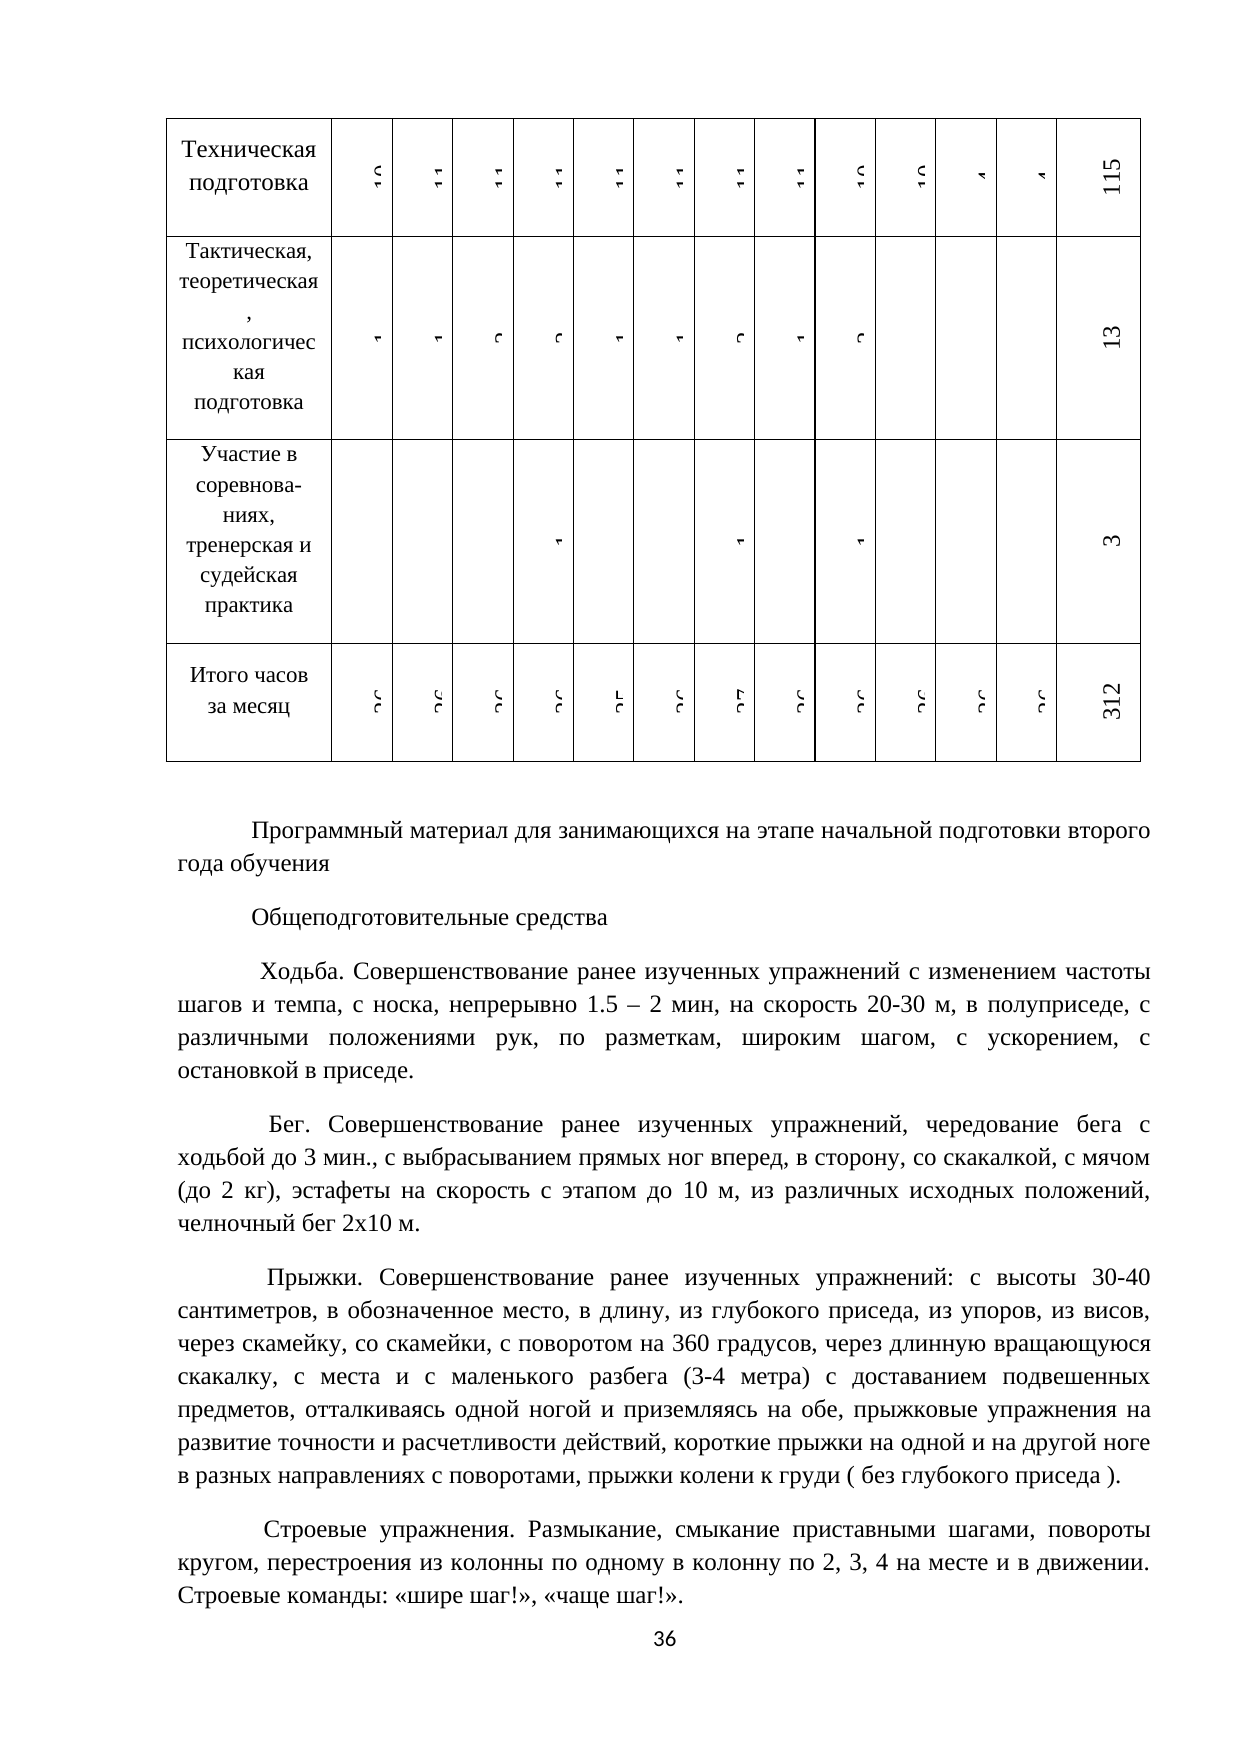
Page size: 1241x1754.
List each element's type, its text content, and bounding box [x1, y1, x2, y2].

table_cell 11 [574, 119, 633, 236]
table_cell Техническая подготовка [167, 119, 331, 236]
table_cell 312 [1057, 644, 1140, 761]
table_cell 27 [695, 644, 754, 761]
table_cell 11 [755, 119, 814, 236]
table_cell 1 [574, 237, 633, 439]
table_cell 10 [876, 119, 935, 236]
table_cell [936, 237, 996, 439]
text Прыжки. Совершенствование ранее изученных упражнений: с высоты 30-40 сантиметров, в обозначенное место, в длину, из глубокого приседа, из упоров, из висов, через скамейку, со скамейки, с поворотом на 360 градусов, через длинную вращающуюся скакалку, с места и с маленького разбега (3-4 метра) с доставанием подвешенных предметов, отталкиваясь одной ногой и приземляясь на обе, прыжковые упражнения на развитие точности и расчетливости действий, короткие прыжки на одной и на другой ноге в разных направлениях с поворотами, прыжки колени к груди ( без глубокого приседа ). [177, 1262, 1152, 1489]
table_cell [876, 237, 935, 439]
table_cell 4 [997, 119, 1056, 236]
table_cell [997, 237, 1056, 439]
table_cell 26 [816, 644, 875, 761]
table_cell 26 [755, 644, 814, 761]
text Ходьба. Совершенствование ранее изученных упражнений с изменением частоты шагов и темпа, с носка, непрерывно 1.5 – 2 мин, на скорость 20-30 м, в полуприседе, с различными положениями рук, по разметкам, широким шагом, с ускорением, с остановкой в приседе. [177, 956, 1152, 1084]
table_cell [936, 440, 996, 642]
table_cell 26 [514, 644, 573, 761]
table_cell [453, 440, 513, 642]
table_cell 2 [695, 237, 754, 439]
table_cell 11 [393, 119, 452, 236]
text Программный материал для занимающихся на этапе начальной подготовки второго года обучения [177, 816, 1152, 877]
table_cell Итого часов за месяц [167, 644, 331, 761]
table_cell 26 [936, 644, 996, 761]
table_cell 1 [695, 440, 754, 642]
table_cell 11 [453, 119, 513, 236]
table_cell 1 [393, 237, 452, 439]
table_cell 25 [574, 644, 633, 761]
table_cell 11 [514, 119, 573, 236]
table_cell [332, 440, 392, 642]
table_cell [634, 440, 694, 642]
table_cell Участие в соревнова-ниях, тренерская и судейская практика [167, 440, 331, 642]
table_cell 2 [453, 237, 513, 439]
table_cell 1 [816, 440, 875, 642]
table_cell 1 [514, 440, 573, 642]
table_cell [574, 440, 633, 642]
table_cell 1 [755, 237, 814, 439]
table_cell 4 [936, 119, 996, 236]
text Строевые упражнения. Размыкание, смыкание приставными шагами, повороты кругом, перестроения из колонны по одному в колонну по 2, 3, 4 на месте и в движении. Строевые команды: «шире шаг!», «чаще шаг!». [177, 1514, 1152, 1609]
table_cell 26 [332, 644, 392, 761]
table_cell 26 [997, 644, 1056, 761]
table_cell [876, 440, 935, 642]
table_cell 10 [816, 119, 875, 236]
table_cell [755, 440, 814, 642]
text Общеподготовительные средства [177, 902, 1152, 931]
text Бег. Совершенствование ранее изученных упражнений, чередование бега с ходьбой до 3 мин., с выбрасыванием прямых ног вперед, в сторону, со скакалкой, с мячом (до 2 кг), эстафеты на скорость с этапом до 10 м, из различных исходных положений, челночный бег 2х10 м. [177, 1109, 1152, 1237]
table_cell 26 [393, 644, 452, 761]
table_cell 115 [1057, 119, 1140, 236]
table_cell 1 [634, 237, 694, 439]
table_cell 2 [514, 237, 573, 439]
table_cell 2 [816, 237, 875, 439]
table_cell 26 [876, 644, 935, 761]
table_cell 26 [634, 644, 694, 761]
table_cell 10 [332, 119, 392, 236]
table_cell [997, 440, 1056, 642]
table_cell [393, 440, 452, 642]
table_cell 11 [634, 119, 694, 236]
table_cell 13 [1057, 237, 1140, 439]
table_cell 1 [332, 237, 392, 439]
table_cell 3 [1057, 440, 1140, 642]
table_cell 26 [453, 644, 513, 761]
table_cell Тактическая, теоретическая, психологическая подготовка [167, 237, 331, 439]
table_cell 11 [695, 119, 754, 236]
